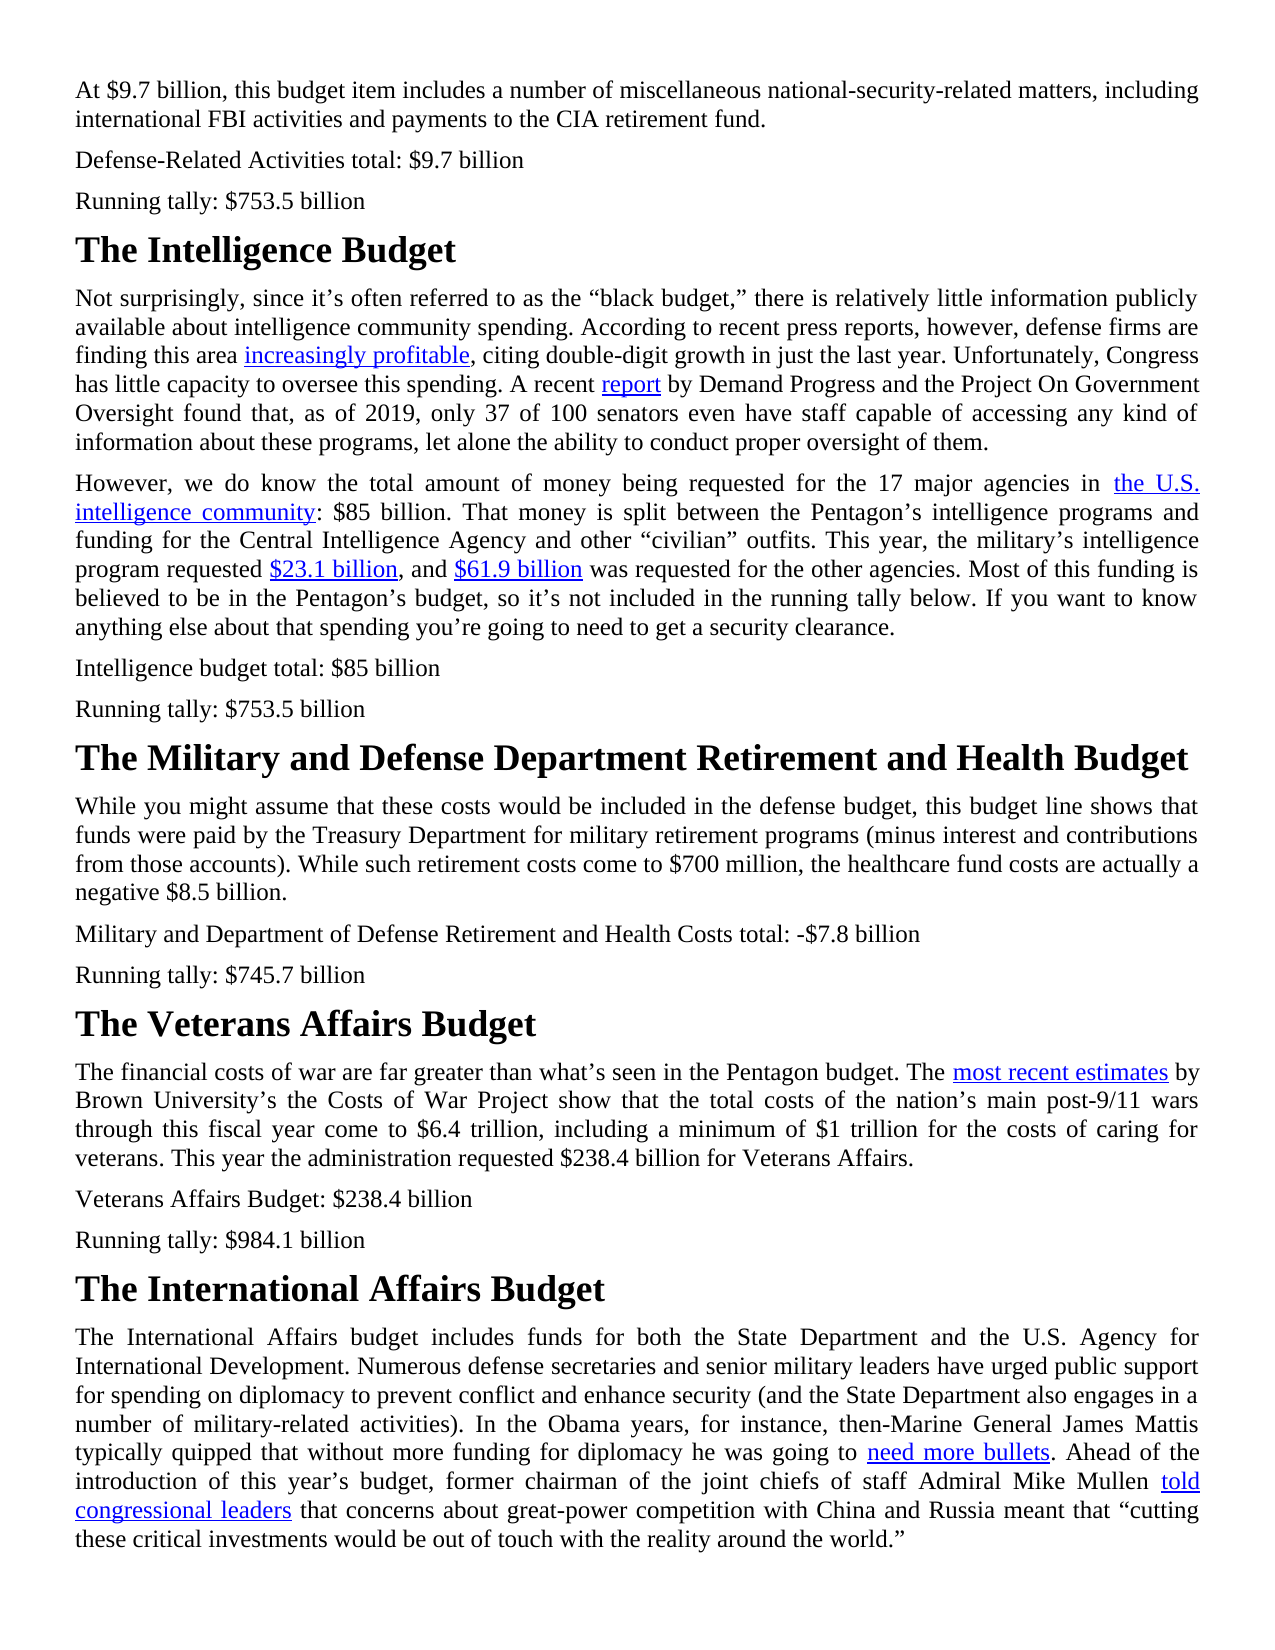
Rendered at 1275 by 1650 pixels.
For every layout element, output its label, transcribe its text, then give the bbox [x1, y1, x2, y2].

text Intelligence budget total: $85 billion [75, 653, 1200, 682]
text The Intelligence Budget [75, 227, 1200, 271]
text Running tally: $753.5 billion [75, 186, 1200, 215]
text While you might assume that these costs would be included in the defense budget, this budget line shows that funds were paid by the Treasury Department for military retirement programs (minus interest and contributions from those accounts). While such retirement costs come to $700 million, the healthcare fund costs are actually a negative $8.5 billion. [75, 791, 1200, 906]
text Military and Department of Defense Retirement and Health Costs total: -$7.8 billion [75, 919, 1200, 947]
text Running tally: $753.5 billion [75, 694, 1200, 723]
text Running tally: $984.1 billion [75, 1226, 1200, 1254]
text Defense-Related Activities total: $9.7 billion [75, 145, 1200, 174]
text The Military and Defense Department Retirement and Health Budget [75, 736, 1200, 779]
text Veterans Affairs Budget: $238.4 billion [75, 1184, 1200, 1213]
text The financial costs of war are far greater than what’s seen in the Pentagon budget. The most recent estimates by Brown University’s the Costs of War Project show that the total costs of the nation’s main post-9/11 wars through this fiscal year come to $6.4 trillion, including a minimum of $1 trillion for the costs of caring for veterans. This year the administration requested $238.4 billion for Veterans Affairs. [75, 1057, 1200, 1172]
text Not surprisingly, since it’s often referred to as the “black budget,” there is relatively little information publicly available about intelligence community spending. According to recent press reports, however, defense firms are finding this area increasingly profitable, citing double-digit growth in just the last year. Unfortunately, Congress has little capacity to oversee this spending. A recent report by Demand Progress and the Project On Government Oversight found that, as of 2019, only 37 of 100 senators even have staff capable of accessing any kind of information about these programs, let alone the ability to conduct proper oversight of them. [75, 283, 1200, 456]
text Running tally: $745.7 billion [75, 960, 1200, 989]
text The International Affairs budget includes funds for both the State Department and the U.S. Agency for International Development. Numerous defense secretaries and senior military leaders have urged public support for spending on diplomacy to prevent conflict and enhance security (and the State Department also engages in a number of military-related activities). In the Obama years, for instance, then-Marine General James Mattis typically quipped that without more funding for diplomacy he was going to need more bullets. Ahead of the introduction of this year’s budget, former chairman of the joint chiefs of staff Admiral Mike Mullen told congressional leaders that concerns about great-power competition with China and Russia meant that “cutting these critical investments would be out of touch with the reality around the world.” [75, 1322, 1200, 1552]
text However, we do know the total amount of money being requested for the 17 major agencies in the U.S. intelligence community: $85 billion. That money is split between the Pentagon’s intelligence programs and funding for the Central Intelligence Agency and other “civilian” outfits. This year, the military’s intelligence program requested $23.1 billion, and $61.9 billion was requested for the other agencies. Most of this funding is believed to be in the Pentagon’s budget, so it’s not included in the running tally below. If you want to know anything else about that spending you’re going to need to get a security clearance. [75, 468, 1200, 641]
text The International Affairs Budget [75, 1267, 1200, 1310]
text The Veterans Affairs Budget [75, 1001, 1200, 1044]
text At $9.7 billion, this budget item includes a number of miscellaneous national-security-related matters, including international FBI activities and payments to the CIA retirement fund. [75, 75, 1200, 132]
